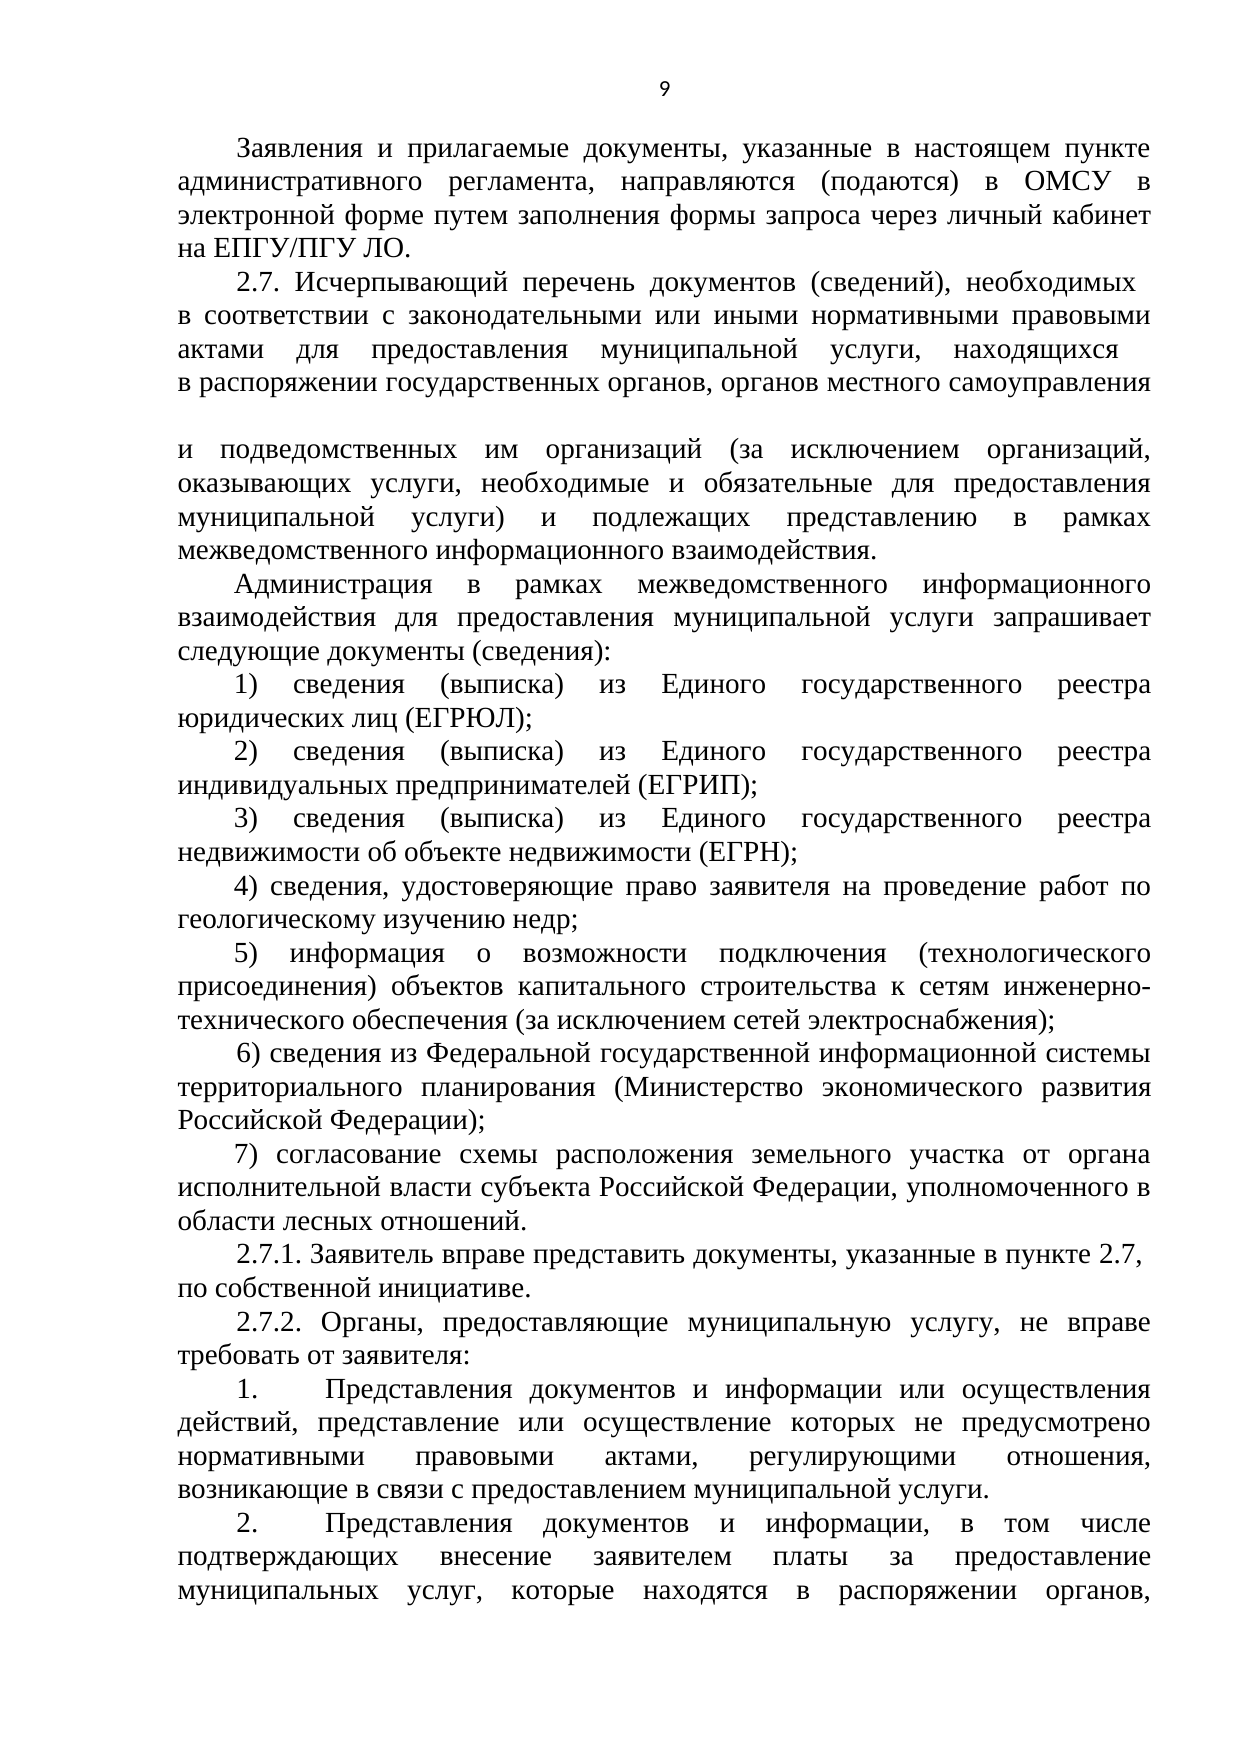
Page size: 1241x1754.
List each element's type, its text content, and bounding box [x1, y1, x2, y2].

text 3) сведения (выписка) из Единого государственного реестра недвижимости об объекте недвижимости (ЕГРН); [177, 801, 1152, 868]
text 1. Представления документов и информации или осуществления действий, представление или осуществление которых не предусмотрено нормативными правовыми актами, регулирующими отношения, возникающие в связи с предоставлением муниципальной услуги. [177, 1371, 1152, 1505]
text 2.7.1. Заявитель вправе представить документы, указанные в пункте 2.7, по собственной инициативе. [177, 1237, 1152, 1304]
text 2.7. Исчерпывающий перечень документов (сведений), необходимых в соответствии с законодательными или иными нормативными правовыми актами для предоставления муниципальной услуги, находящихся в распоряжении государственных органов, органов местного самоуправления и подведомственных им организаций (за исключением организаций, оказывающих услуги, необходимые и обязательные для предоставления муниципальной услуги) и подлежащих представлению в рамках межведомственного информационного взаимодействия. [177, 264, 1152, 566]
text Заявления и прилагаемые документы, указанные в настоящем пункте административного регламента, направляются (подаются) в ОМСУ в электронной форме путем заполнения формы запроса через личный кабинет на ЕПГУ/ПГУ ЛО. [177, 130, 1152, 264]
text 2.7.2. Органы, предоставляющие муниципальную услугу, не вправе требовать от заявителя: [177, 1304, 1152, 1371]
text Администрация в рамках межведомственного информационного взаимодействия для предоставления муниципальной услуги запрашивает следующие документы (сведения): [177, 566, 1152, 666]
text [177, 1505, 1152, 1606]
text 2) сведения (выписка) из Единого государственного реестра индивидуальных предпринимателей (ЕГРИП); [177, 733, 1152, 801]
text 6) сведения из Федеральной государственной информационной системы территориального планирования (Министерство экономического развития Российской Федерации); [177, 1035, 1152, 1136]
text 7) согласование схемы расположения земельного участка от органа исполнительной власти субъекта Российской Федерации, уполномоченного в области лесных отношений. [177, 1136, 1152, 1237]
text 4) сведения, удостоверяющие право заявителя на проведение работ по геологическому изучению недр; [177, 868, 1152, 935]
text 1) сведения (выписка) из Единого государственного реестра юридических лиц (ЕГРЮЛ); [177, 666, 1152, 733]
text 5) информация о возможности подключения (технологического присоединения) объектов капитального строительства к сетям инженерно-технического обеспечения (за исключением сетей электроснабжения); [177, 935, 1152, 1035]
